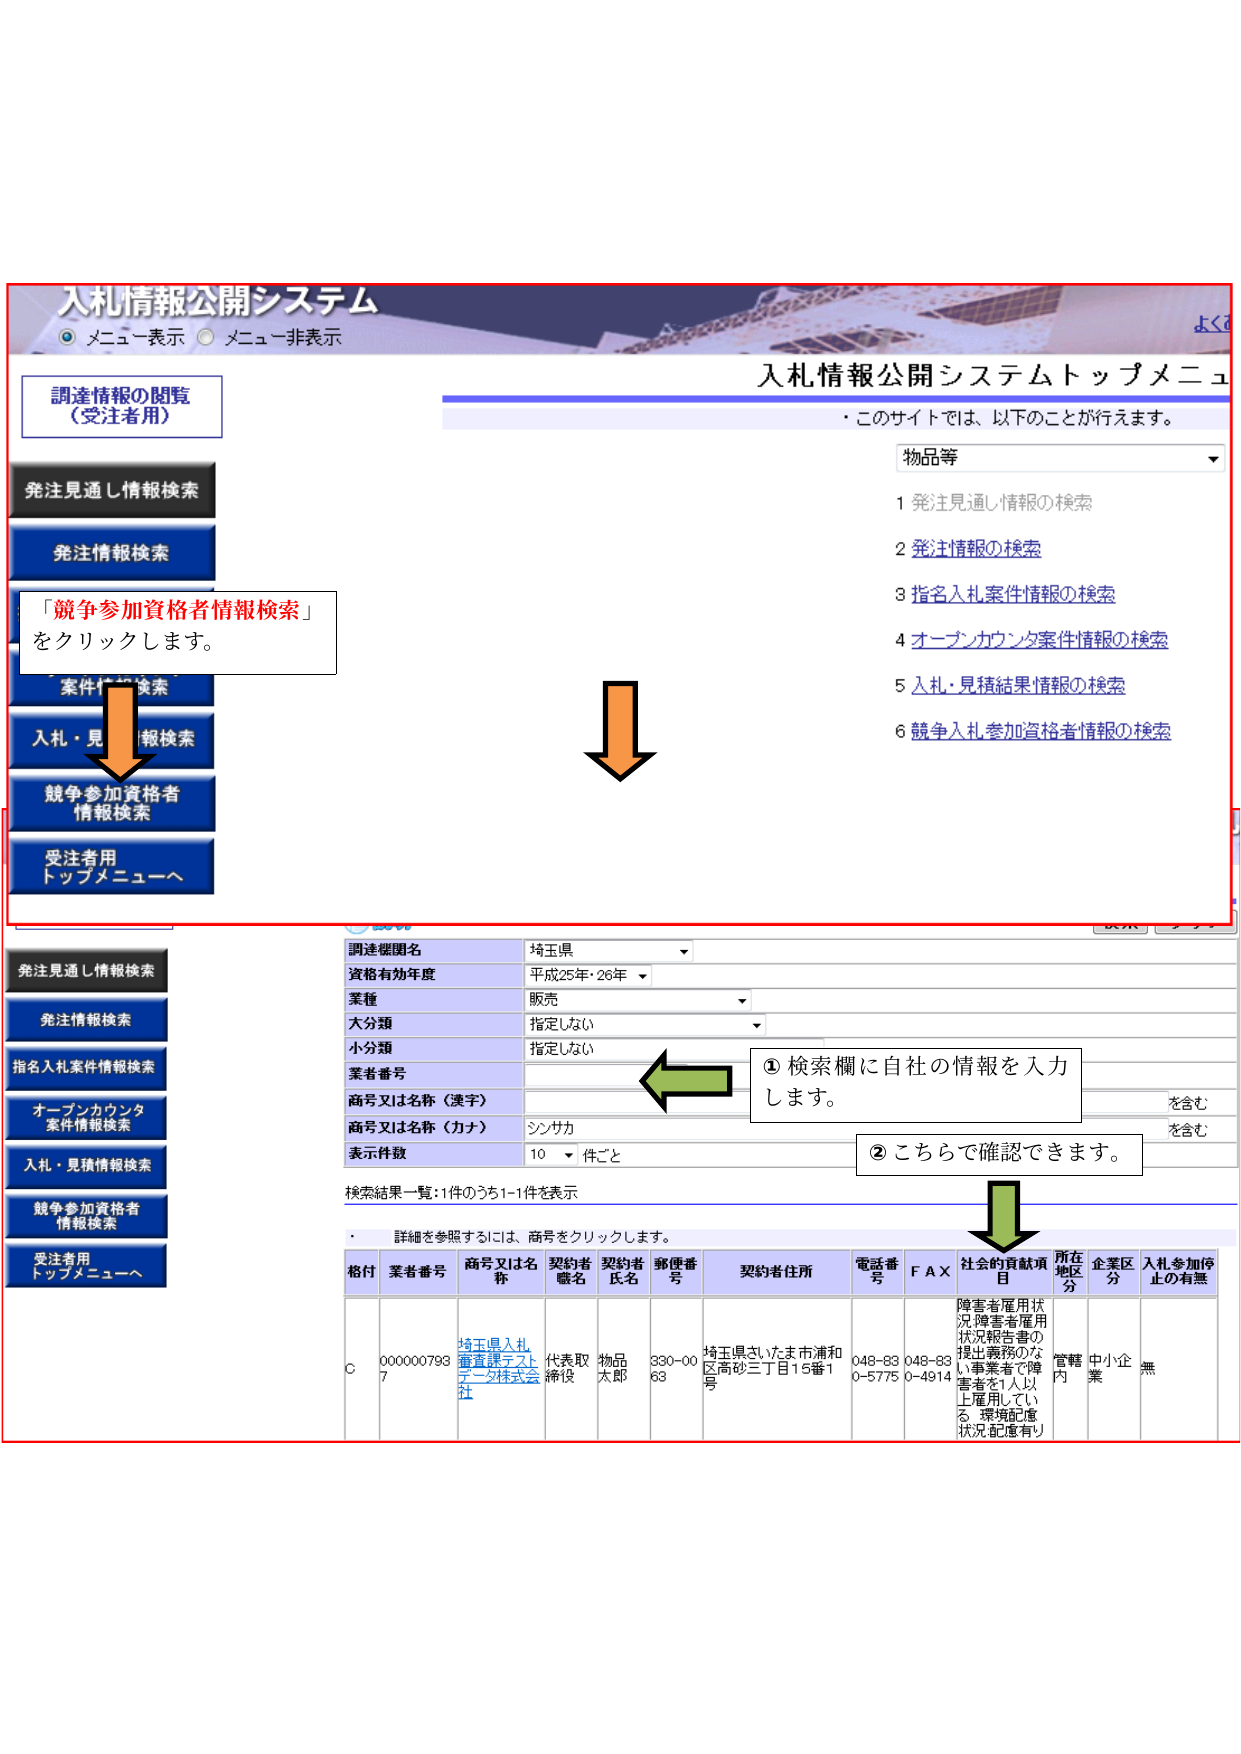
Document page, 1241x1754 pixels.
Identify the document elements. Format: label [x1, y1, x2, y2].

picture [1, 283, 1241, 1443]
